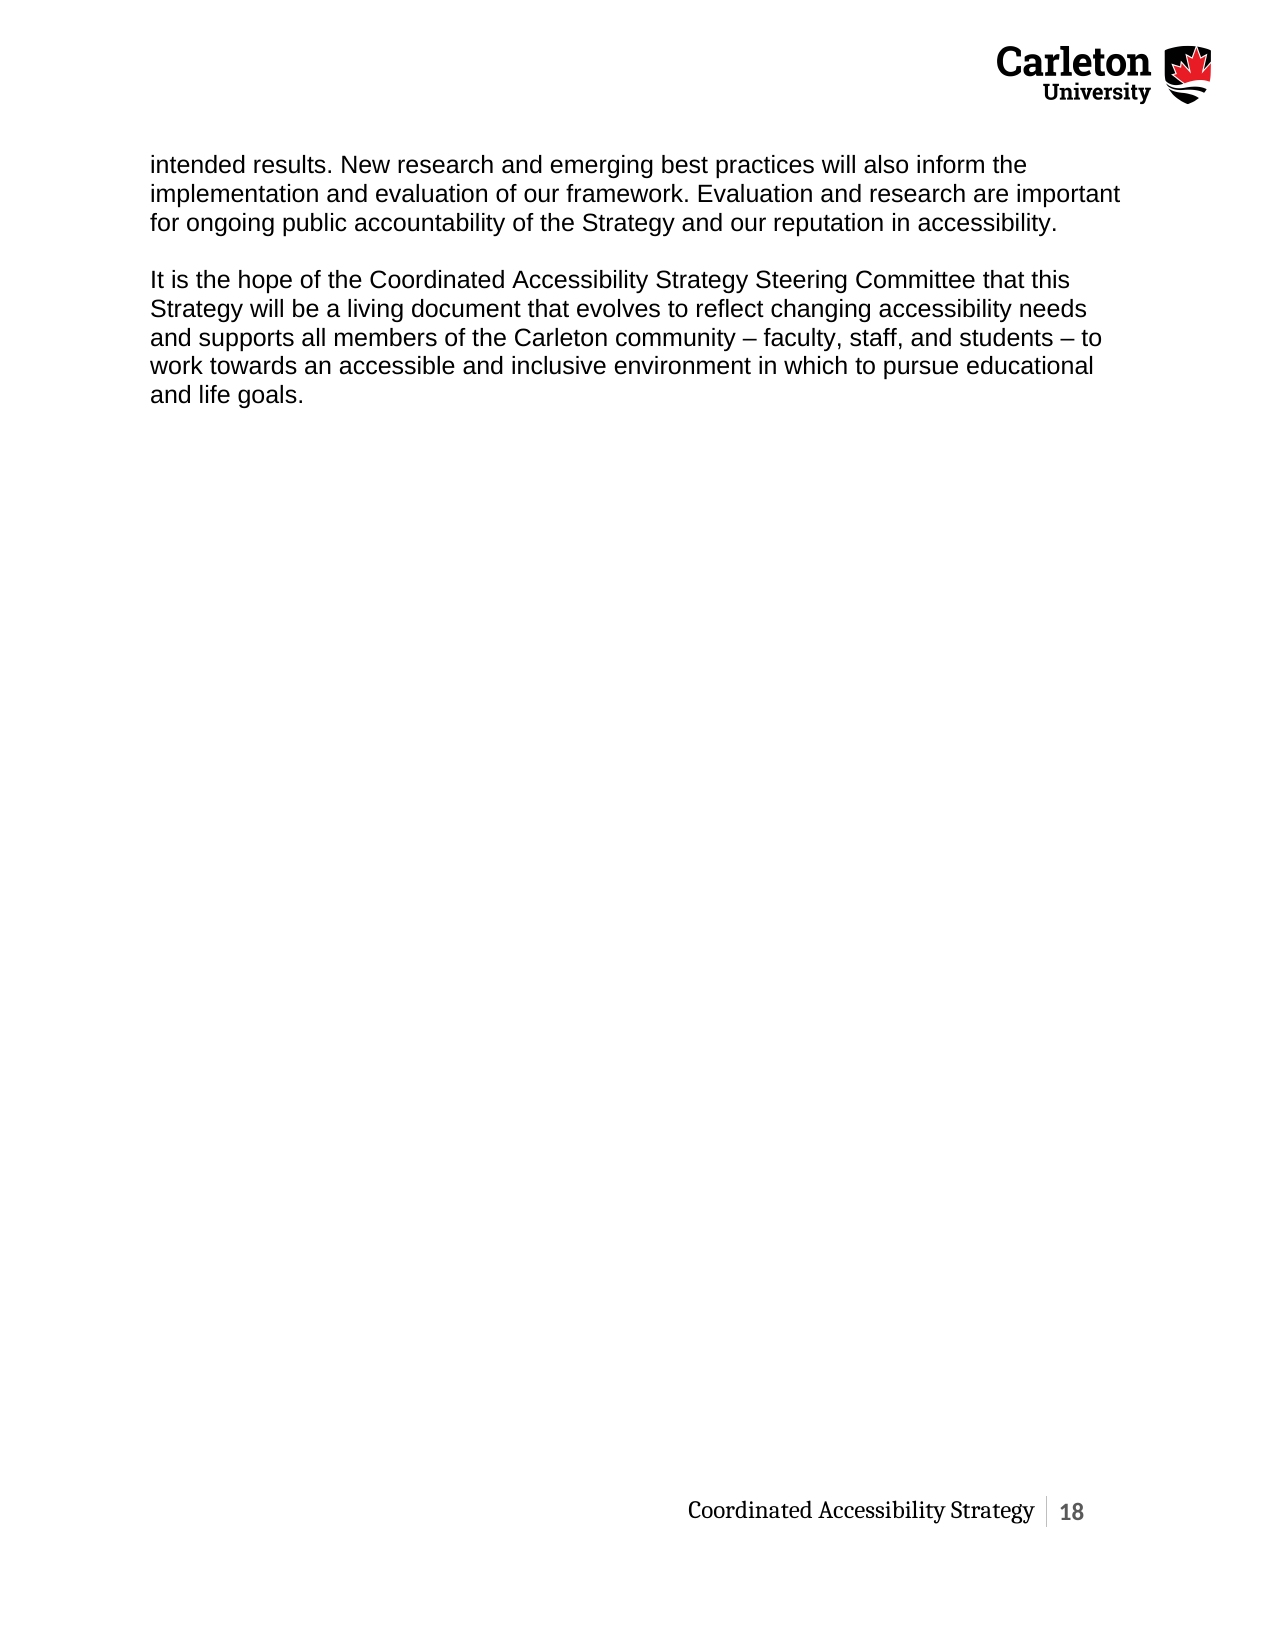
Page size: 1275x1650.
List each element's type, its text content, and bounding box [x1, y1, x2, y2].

picture [951, 0, 1257, 151]
text It is the hope of the Coordinated Accessibility Strategy Steering Committee that this Strategy will be a living document that evolves to reflect changing accessibility needs and supports all members of the Carleton community – faculty, staff, and students – to work towards an accessible and inclusive environment in which to pursue educational and life goals. [150, 265, 1125, 409]
